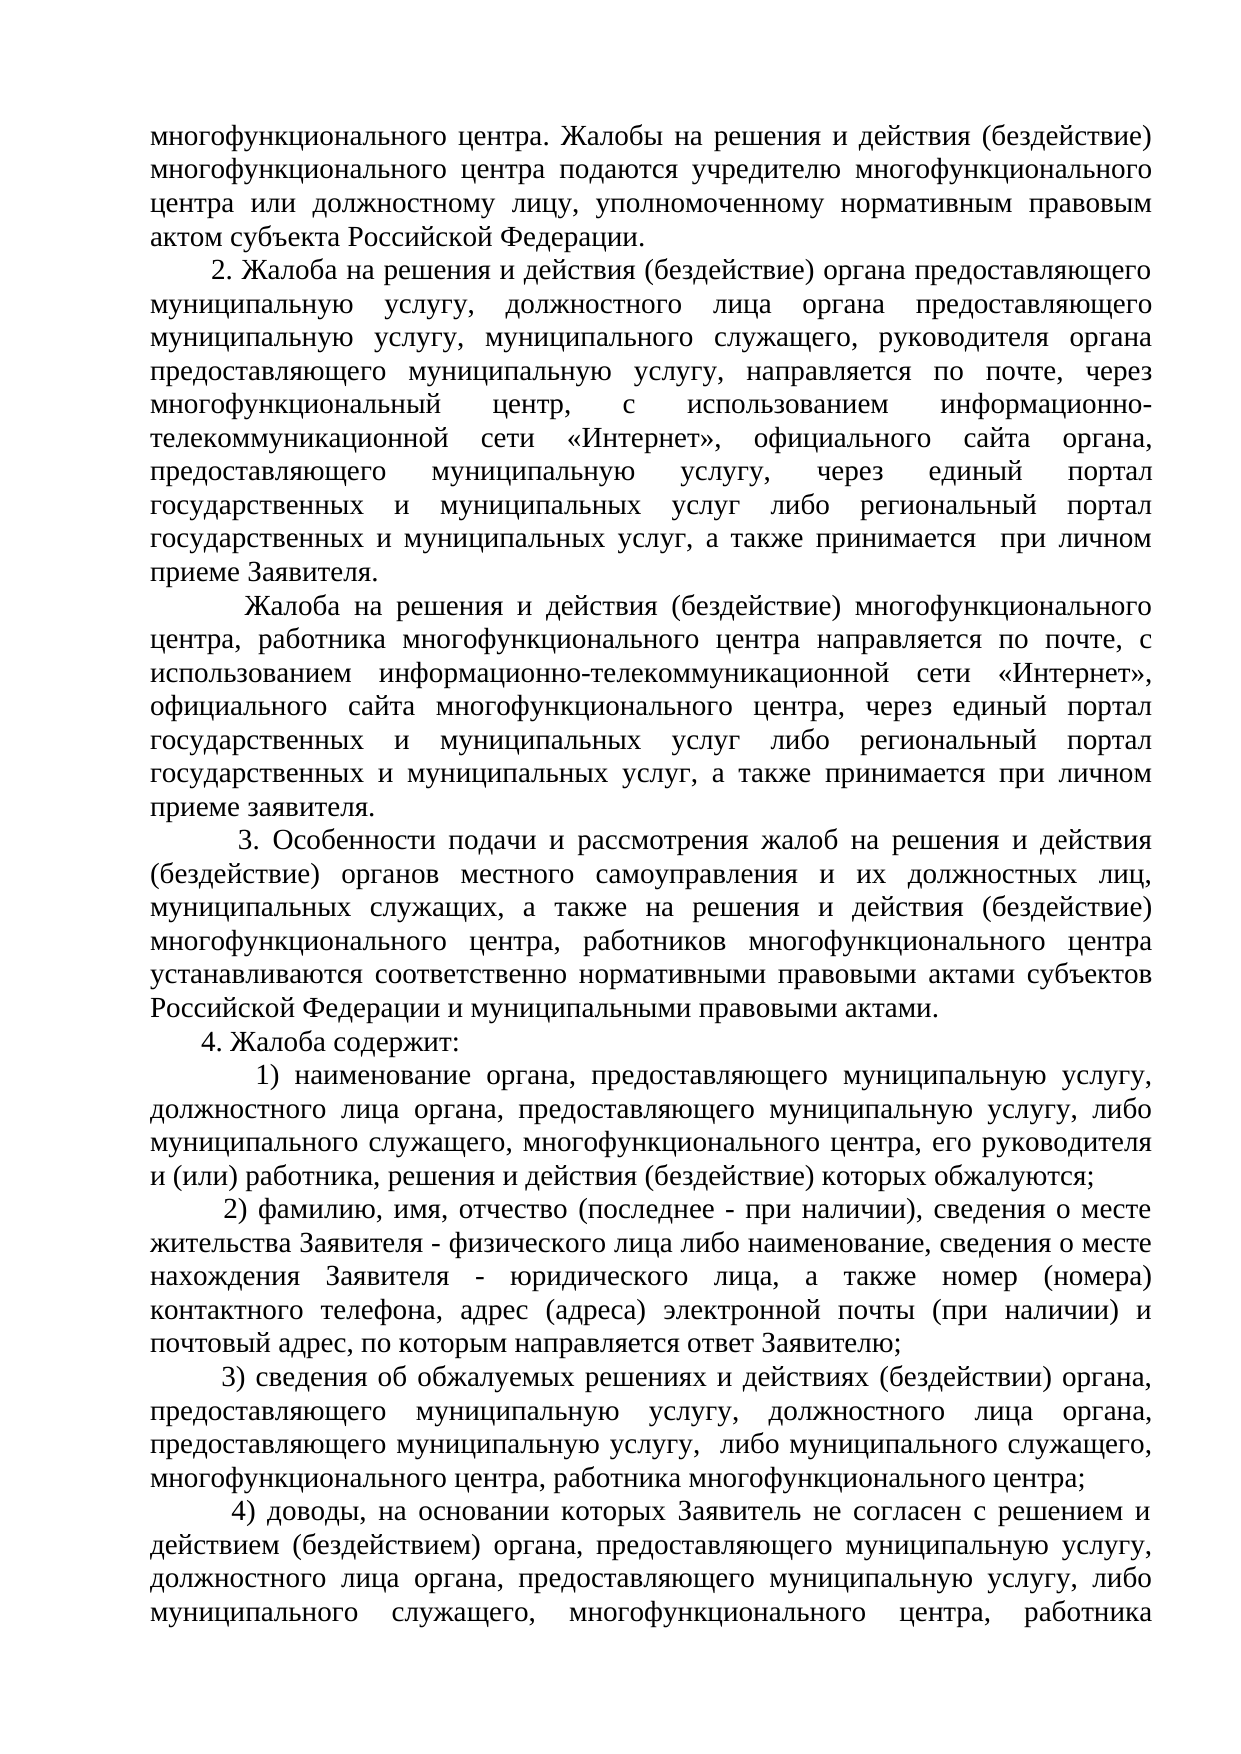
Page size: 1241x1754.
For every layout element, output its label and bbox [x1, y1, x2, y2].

table_header [150, 118, 1153, 1627]
